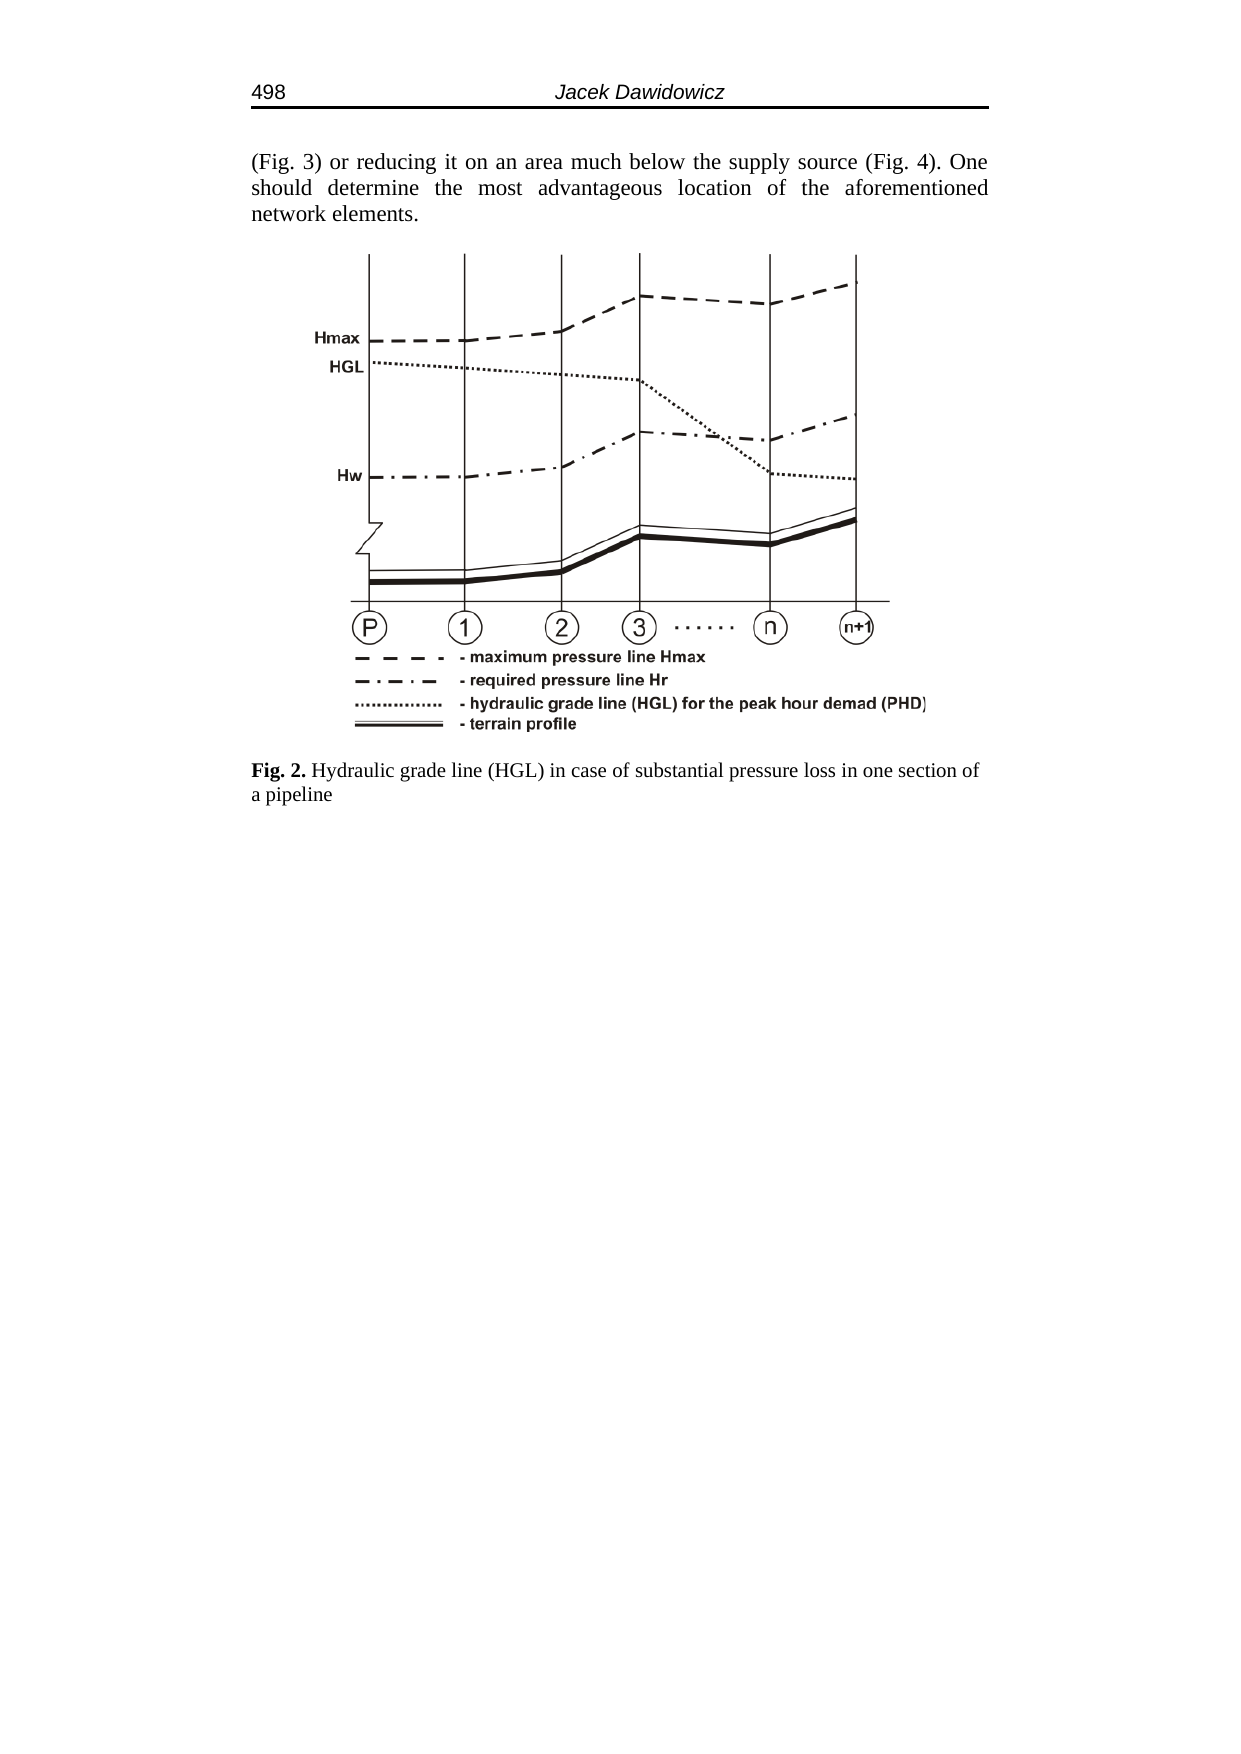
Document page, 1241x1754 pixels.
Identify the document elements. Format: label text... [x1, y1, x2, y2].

picture [314, 253, 926, 732]
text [251, 148, 989, 227]
text Fig. 2. Hydraulic grade line (HGL) in case of substantial pressure loss in one section of a pipeline [251, 757, 989, 806]
